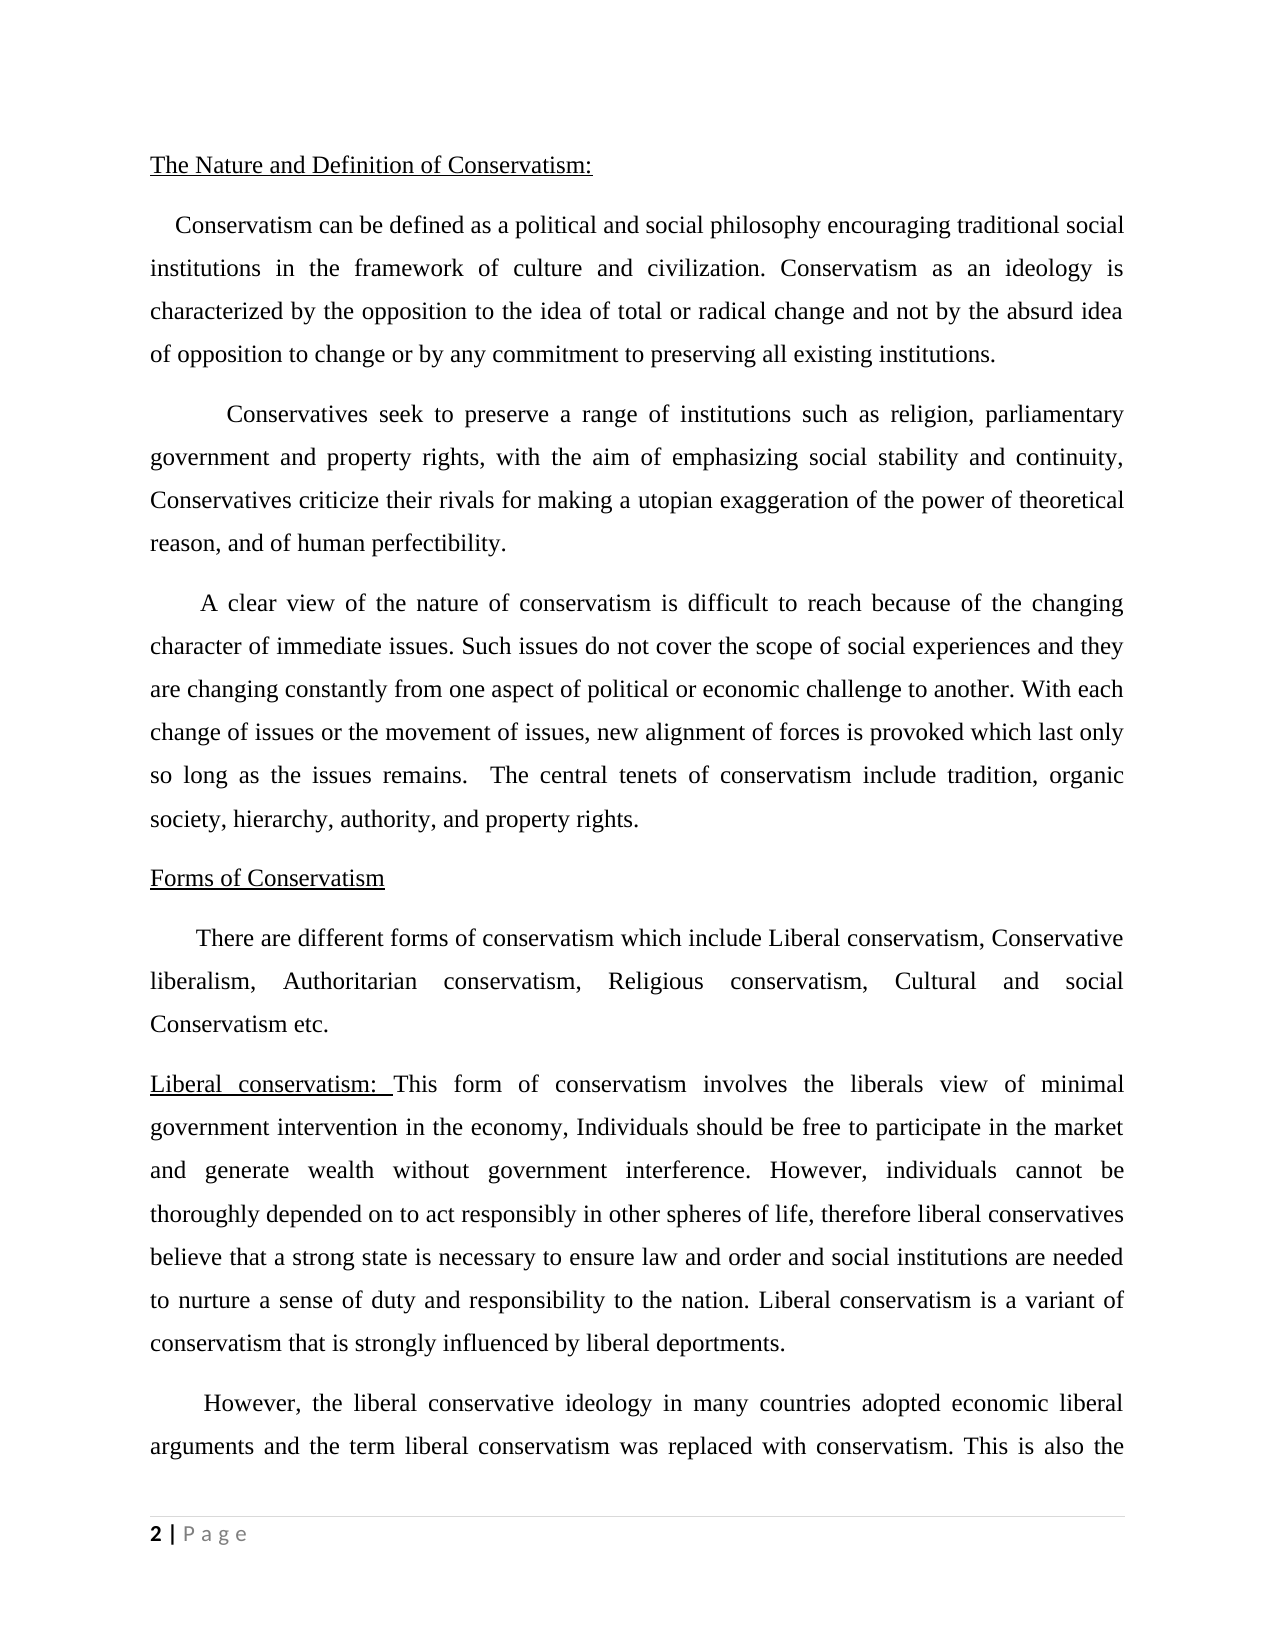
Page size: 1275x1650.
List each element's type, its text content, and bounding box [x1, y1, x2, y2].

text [150, 1388, 1125, 1460]
text The Nature and Definition of Conservatism: [150, 150, 1125, 179]
text Conservatism can be defined as a political and social philosophy encouraging traditional social institutions in the framework of culture and civilization. Conservatism as an ideology is characterized by the opposition to the idea of total or radical change and not by the absurd idea of opposition to change or by any commitment to preserving all existing institutions. [150, 210, 1125, 368]
text Conservatives seek to preserve a range of institutions such as religion, parliamentary government and property rights, with the aim of emphasizing social stability and continuity, Conservatives criticize their rivals for making a utopian exaggeration of the power of theoretical reason, and of human perfectibility. [150, 399, 1125, 557]
text A clear view of the nature of conservatism is difficult to reach because of the changing character of immediate issues. Such issues do not cover the scope of social experiences and they are changing constantly from one aspect of political or economic challenge to another. With each change of issues or the movement of issues, new alignment of forces is provoked which last only so long as the issues remains. The central tenets of conservatism include tradition, organic society, hierarchy, authority, and property rights. [150, 588, 1125, 832]
text There are different forms of conservatism which include Liberal conservatism, Conservative liberalism, Authoritarian conservatism, Religious conservatism, Cultural and social Conservatism etc. [150, 923, 1125, 1038]
text Liberal conservatism: This form of conservatism involves the liberals view of minimal government intervention in the economy, Individuals should be free to participate in the market and generate wealth without government interference. However, individuals cannot be thoroughly depended on to act responsibly in other spheres of life, therefore liberal conservatives believe that a strong state is necessary to ensure law and order and social institutions are needed to nurture a sense of duty and responsibility to the nation. Liberal conservatism is a variant of conservatism that is strongly influenced by liberal deportments. [150, 1069, 1125, 1357]
text Forms of Conservatism [150, 863, 1125, 892]
